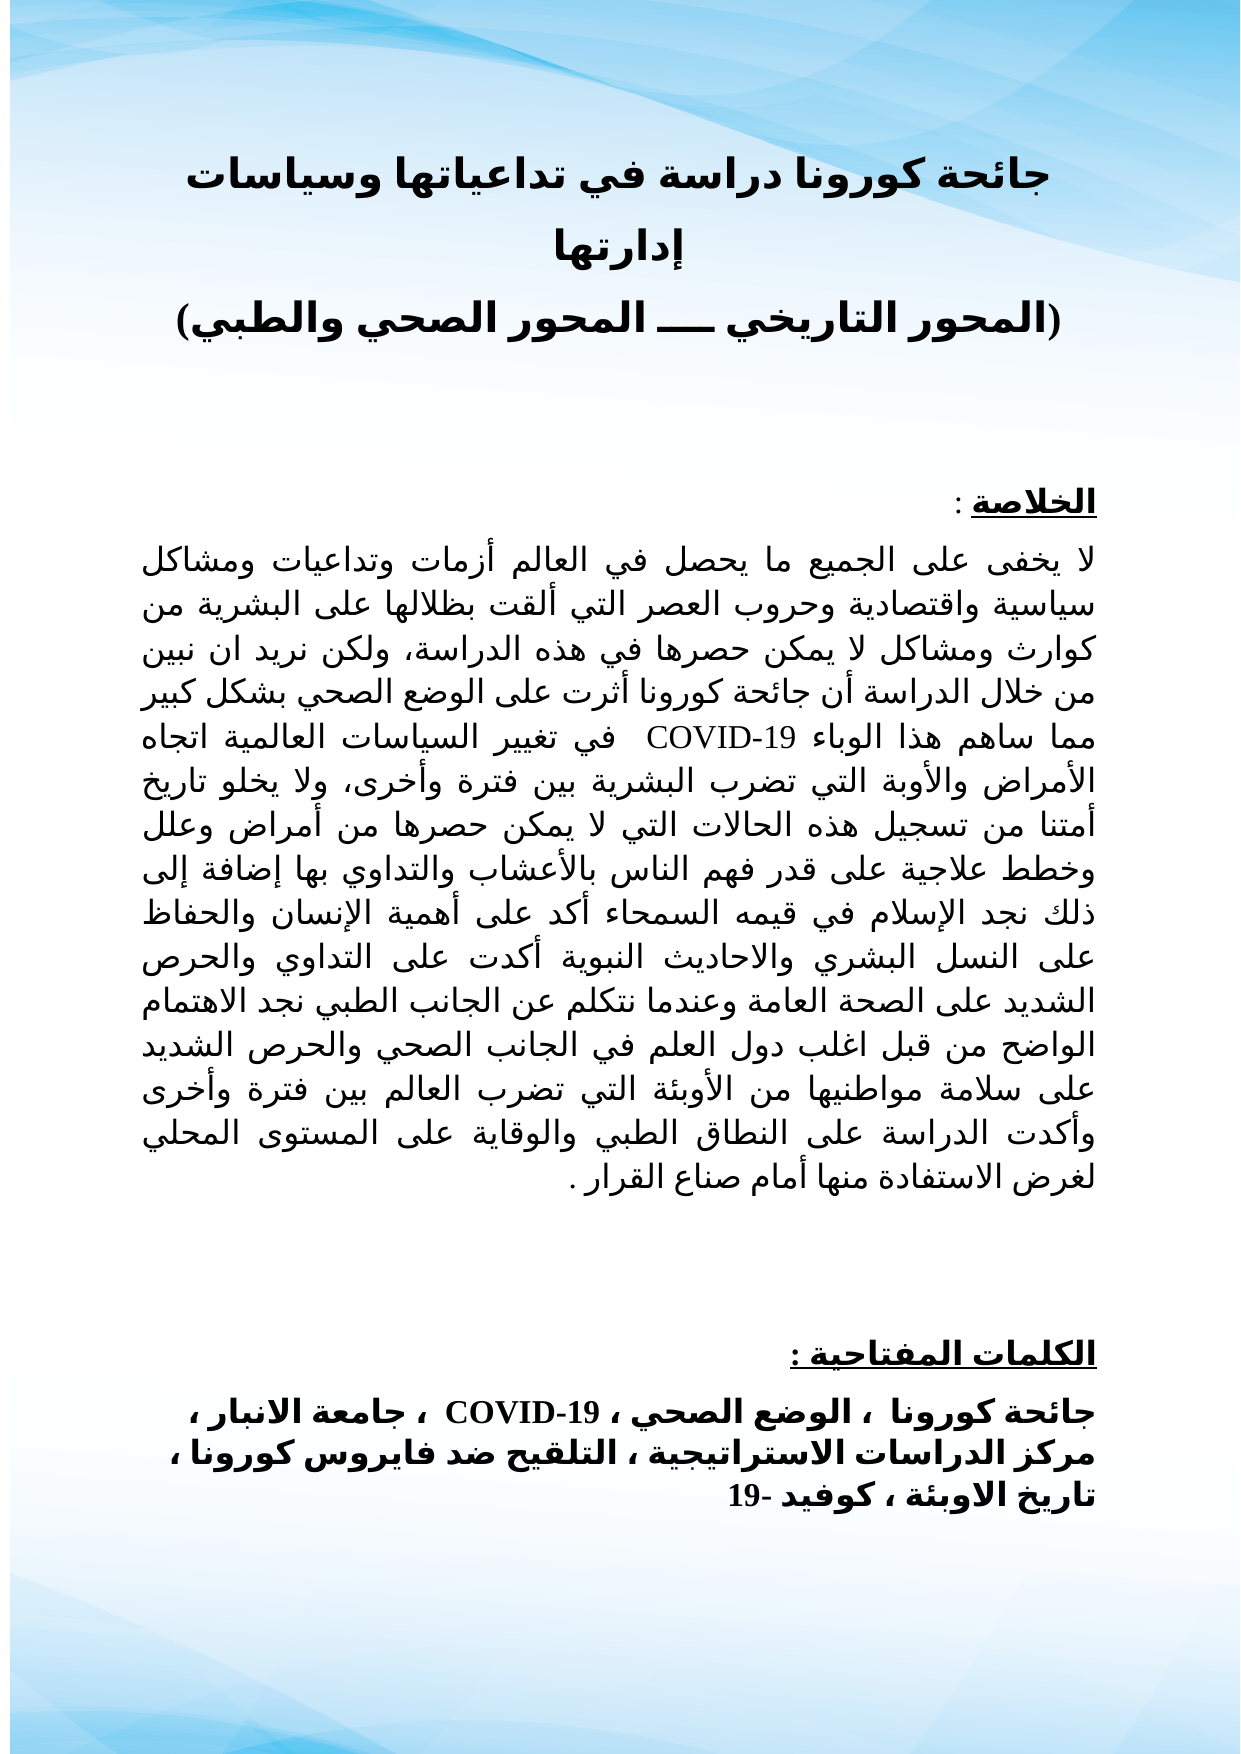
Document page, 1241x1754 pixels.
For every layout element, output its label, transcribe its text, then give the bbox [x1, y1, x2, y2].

text جائحة كورونا دراسة في تداعياتها وسياسات إدارتها [141, 150, 1097, 270]
text الخلاصة : [141, 483, 1097, 521]
text (المحور التاريخي ــــ المحور الصحي والطبي) [141, 294, 1097, 342]
text لا يخفى على الجميع ما يحصل في العالم أزمات وتداعيات ومشاكل سياسية واقتصادية وحروب العصر التي ألقت بظلالها على البشرية من كوارث ومشاكل لا يمكن حصرها في هذه الدراسة، ولكن نريد ان نبين من خلال الدراسة أن جائحة كورونا أثرت على الوضع الصحي بشكل كبير مما ساهم هذا الوباء COVID-19 في تغيير السياسات العالمية اتجاه الأمراض والأوبة التي تضرب البشرية بين فترة وأخرى، ولا يخلو تاريخ أمتنا من تسجيل هذه الحالات التي لا يمكن حصرها من أمراض وعلل وخطط علاجية على قدر فهم الناس بالأعشاب والتداوي بها إضافة إلى ذلك نجد الإسلام في قيمه السمحاء أكد على أهمية الإنسان والحفاظ على النسل البشري والاحاديث النبوية أكدت على التداوي والحرص الشديد على الصحة العامة وعندما نتكلم عن الجانب الطبي نجد الاهتمام الواضح من قبل اغلب دول العلم في الجانب الصحي والحرص الشديد على سلامة مواطنيها من الأوبئة التي تضرب العالم بين فترة وأخرى وأكدت الدراسة على النطاق الطبي والوقاية على المستوى المحلي لغرض الاستفادة منها أمام صناع القرار . [141, 541, 1097, 1196]
picture [0, 0, 1241, 1754]
text الكلمات المفتاحية : [141, 1334, 1097, 1373]
text جائحة كورونا ، الوضع الصحي ، COVID-19 ، جامعة الانبار ، مركز الدراسات الاستراتيجية ، التلقيح ضد فايروس كورونا ، تاريخ الاوبئة ، كوفيد -19 [141, 1392, 1097, 1513]
